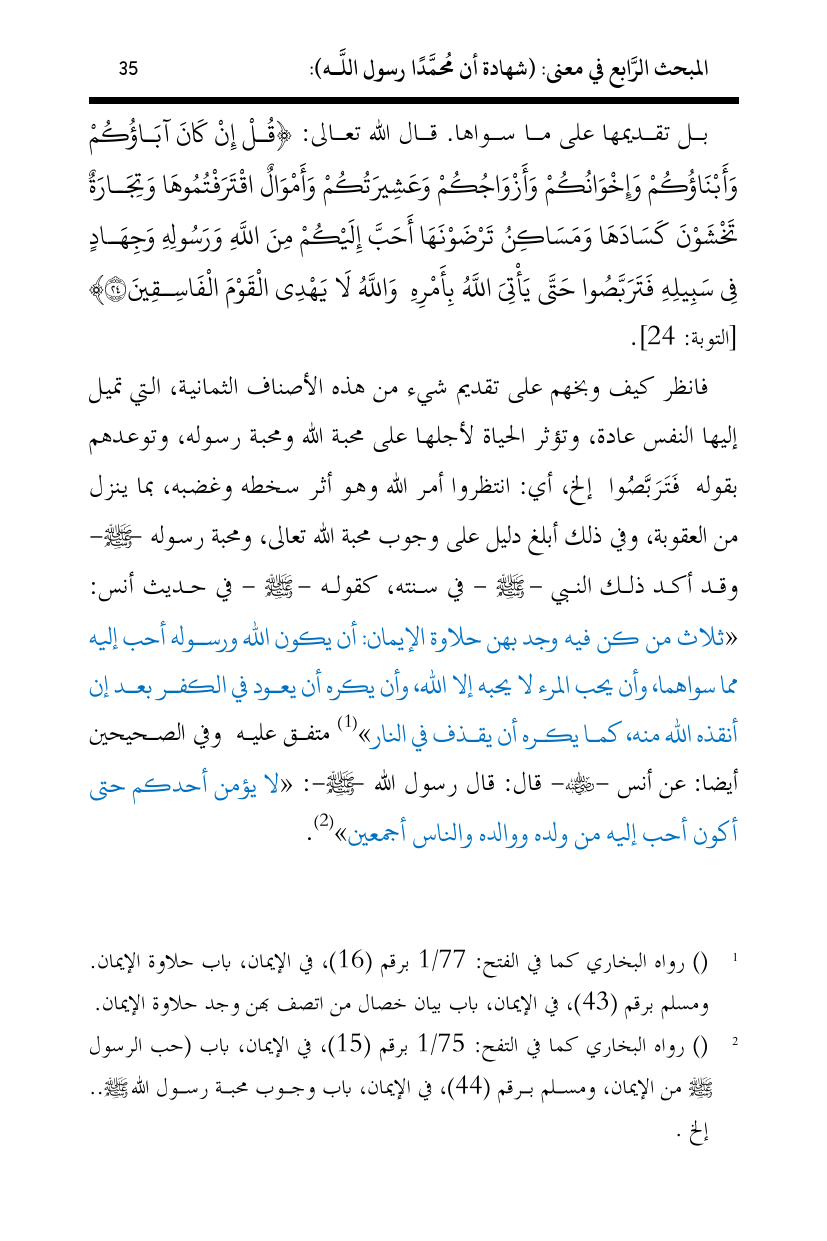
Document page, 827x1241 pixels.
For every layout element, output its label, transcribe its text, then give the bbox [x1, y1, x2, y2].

text بل تقديمها على ما سواها. قال الله تعالى: ﴿قُلْ إِنْ كَانَ آبَاؤُكُمْ وَأَبْنَاؤُكُمْ وَإِخْوَانُكُمْ وَأَزْوَاجُكُمْ وَعَشِيرَتُكُمْ وَأَمْوَالٌ اقْتَرَفْتُمُوهَا وَتِجَارَةٌ تَخْشَوْنَ كَسَادَهَا وَمَسَاكِنُ تَرْضَوْنَهَا أَحَبَّ إِلَيْكُمْ مِنَ اللَّهِ وَرَسُولِهِ وَجِهَادٍ فِي سَبِيلِهِ فَتَرَبَّصُوا حَتَّى يَأْتِيَ اللَّهُ بِأَمْرِهِ وَاللَّهُ لَا يَهْدِي الْقَوْمَ الْفَاسِقِينَ٢٤﴾ [التوبة: 24]. [89, 108, 738, 363]
text فانظر كيف وبخهم على تقديم شيء من هذه الأصناف الثمانية، التي تميل إليها النفس عادة، وتؤثر الحياة لأجلها على محبة الله ومحبة رسوله، وتوعدهم بقوله فَتَرَبَّصُوا إلخ، أي: انتظروا أمر الله وهو أثر سخطه وغضبه، بما ينزل من العقوبة، وفي ذلك أبلغ دليل على وجوب محبة الله تعالى، ومحبة رسوله -ج- وقد أكد ذلك النبي - ج - في سنته، كقوله - ج - في حديث أنس: «ثلاث من كن فيه وجد بهن حلاوة الإيمان: أن يكون الله ورسوله أحب إليه مما سواهما، وأن يحب المرء لا يحبه إلا الله، وأن يكره أن يعود في الكفر بعد إن أنقذه الله منه، كما يكره أن يقذف في النار»() متفق عليه وفي الصحيحين أيضا: عن أنس -س- قال: قال رسول الله -ج-: «لا يؤمن أحدكم حتى أكون أحب إليه من ولده ووالده والناس أجمعين»(). [89, 363, 738, 858]
